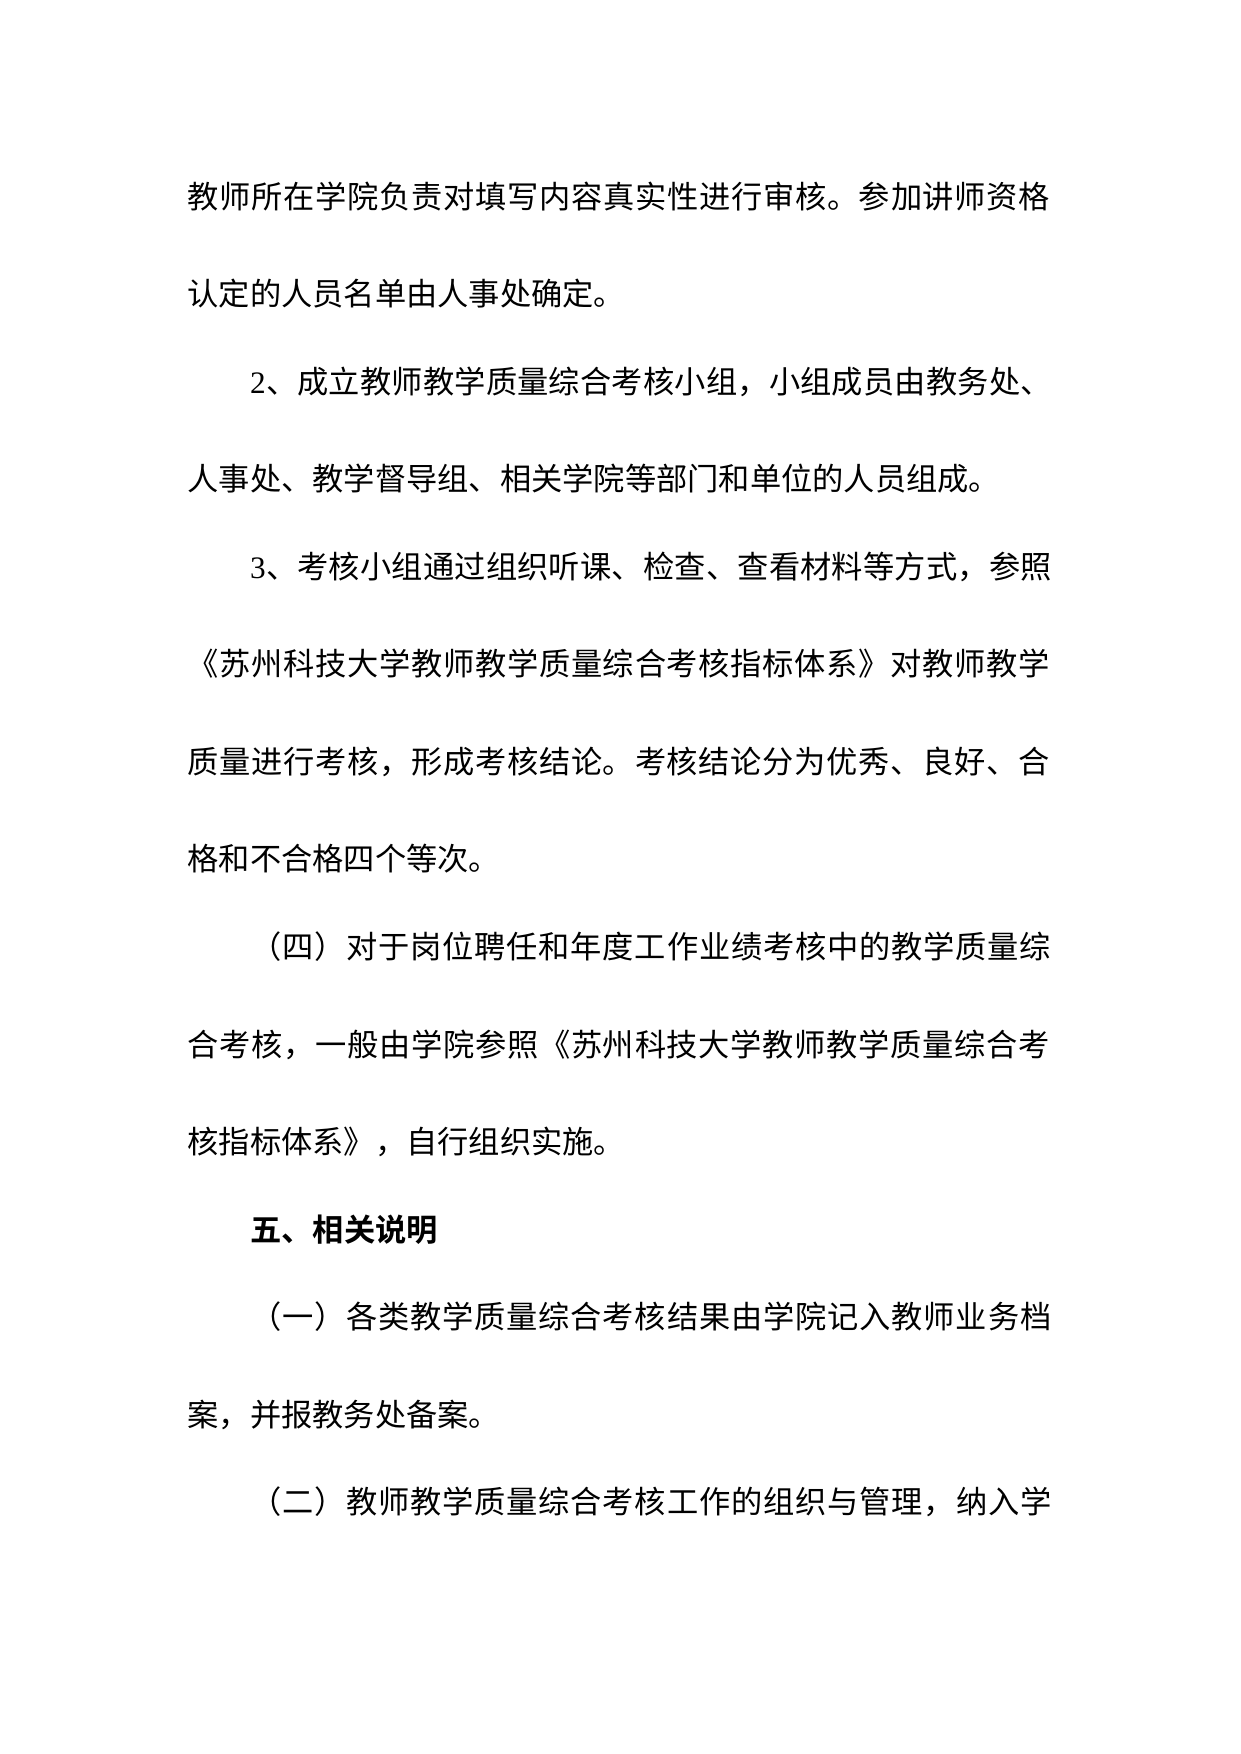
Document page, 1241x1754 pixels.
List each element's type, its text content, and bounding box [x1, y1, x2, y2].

text （四）对于岗位聘任和年度工作业绩考核中的教学质量综合考核，一般由学院参照《苏州科技大学教师教学质量综合考核指标体系》，自行组织实施。 [187, 912, 1053, 1172]
text 五、相关说明 [187, 1195, 1053, 1260]
text 3、考核小组通过组织听课、检查、查看材料等方式，参照《苏州科技大学教师教学质量综合考核指标体系》对教师教学质量进行考核，形成考核结论。考核结论分为优秀、良好、合格和不合格四个等次。 [187, 532, 1053, 890]
text （一）各类教学质量综合考核结果由学院记入教师业务档案，并报教务处备案。 [187, 1282, 1053, 1445]
text 2、成立教师教学质量综合考核小组，小组成员由教务处、人事处、教学督导组、相关学院等部门和单位的人员组成。 [187, 347, 1053, 509]
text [187, 162, 1053, 324]
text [187, 1468, 1053, 1533]
